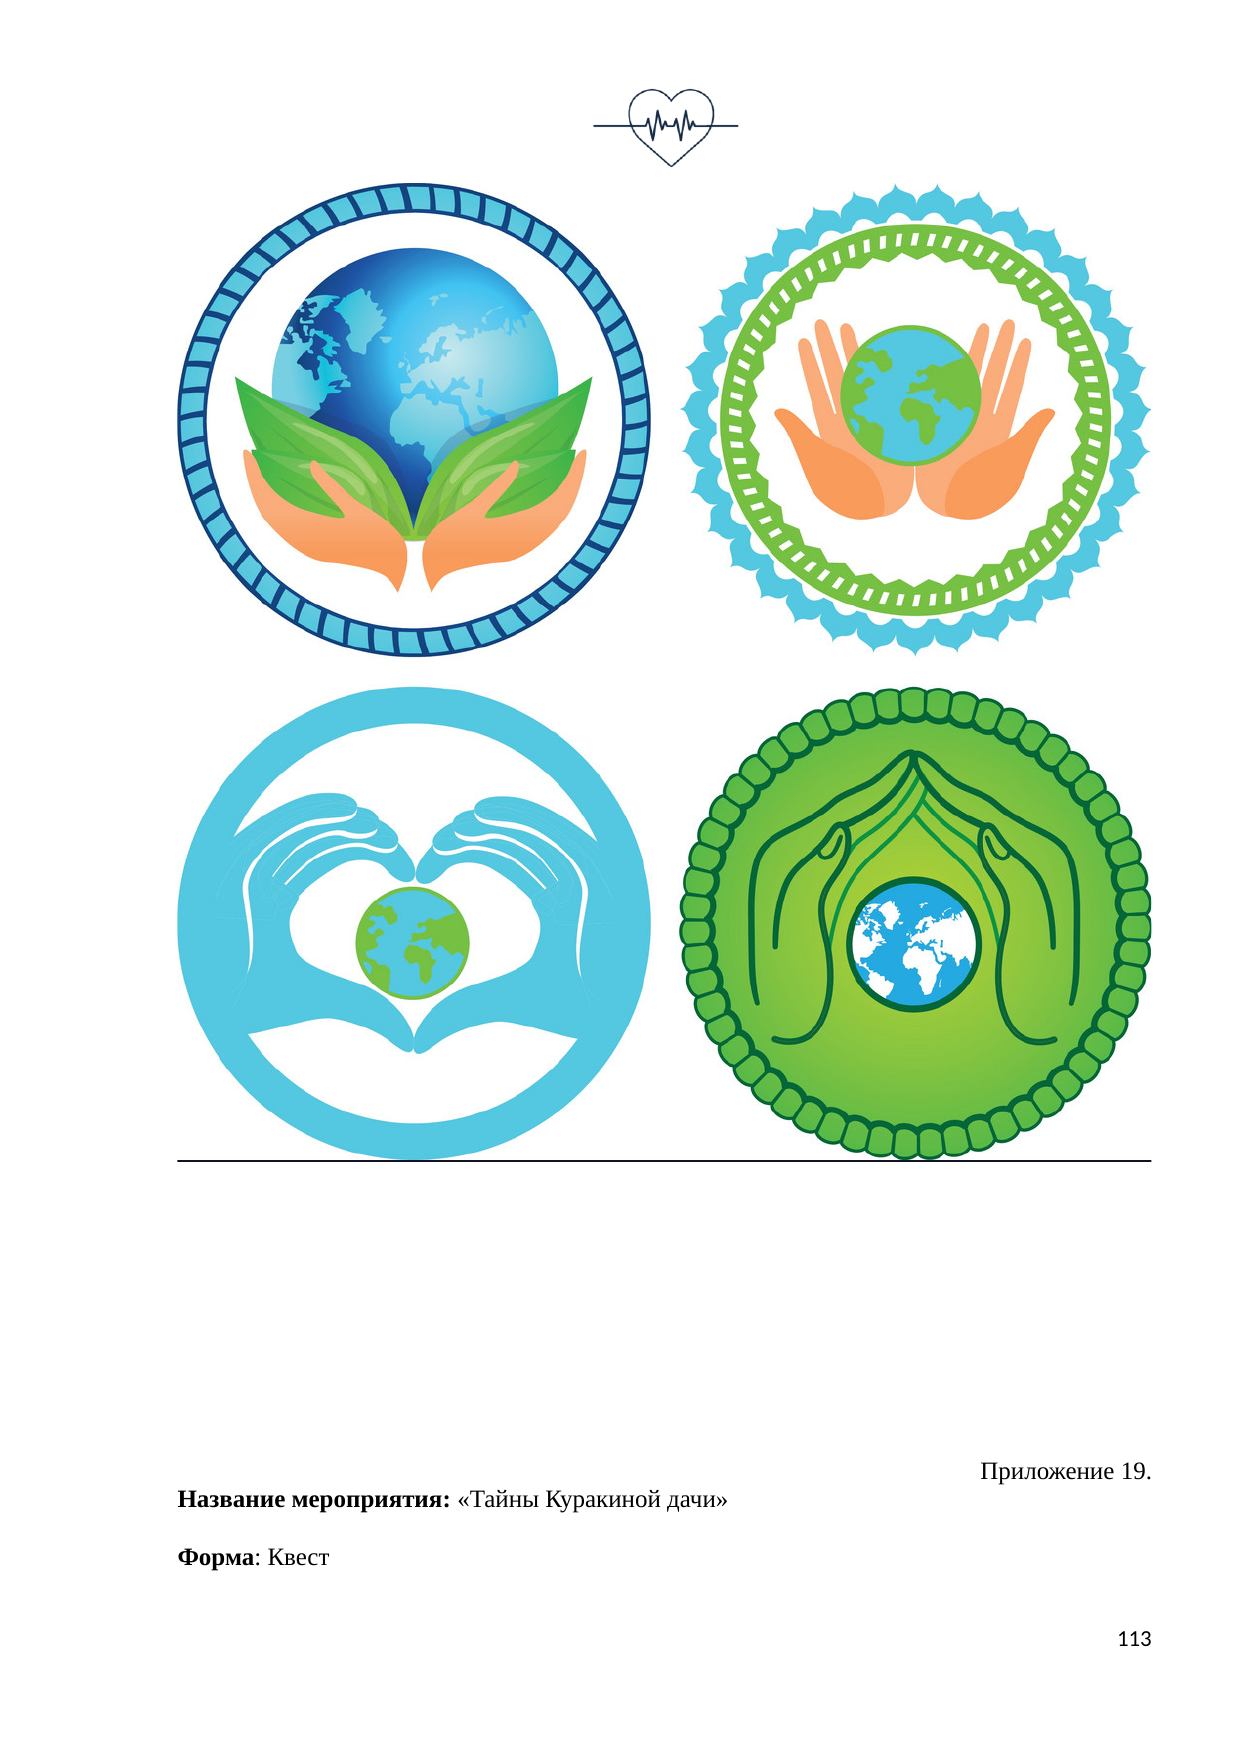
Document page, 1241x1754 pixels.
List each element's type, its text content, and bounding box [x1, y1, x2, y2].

text Форма: Квест [177, 1542, 1152, 1571]
text Приложение 19. [177, 1456, 1152, 1484]
picture [177, 73, 1152, 1162]
text Название мероприятия: «Тайны Куракиной дачи» [177, 1484, 1152, 1513]
